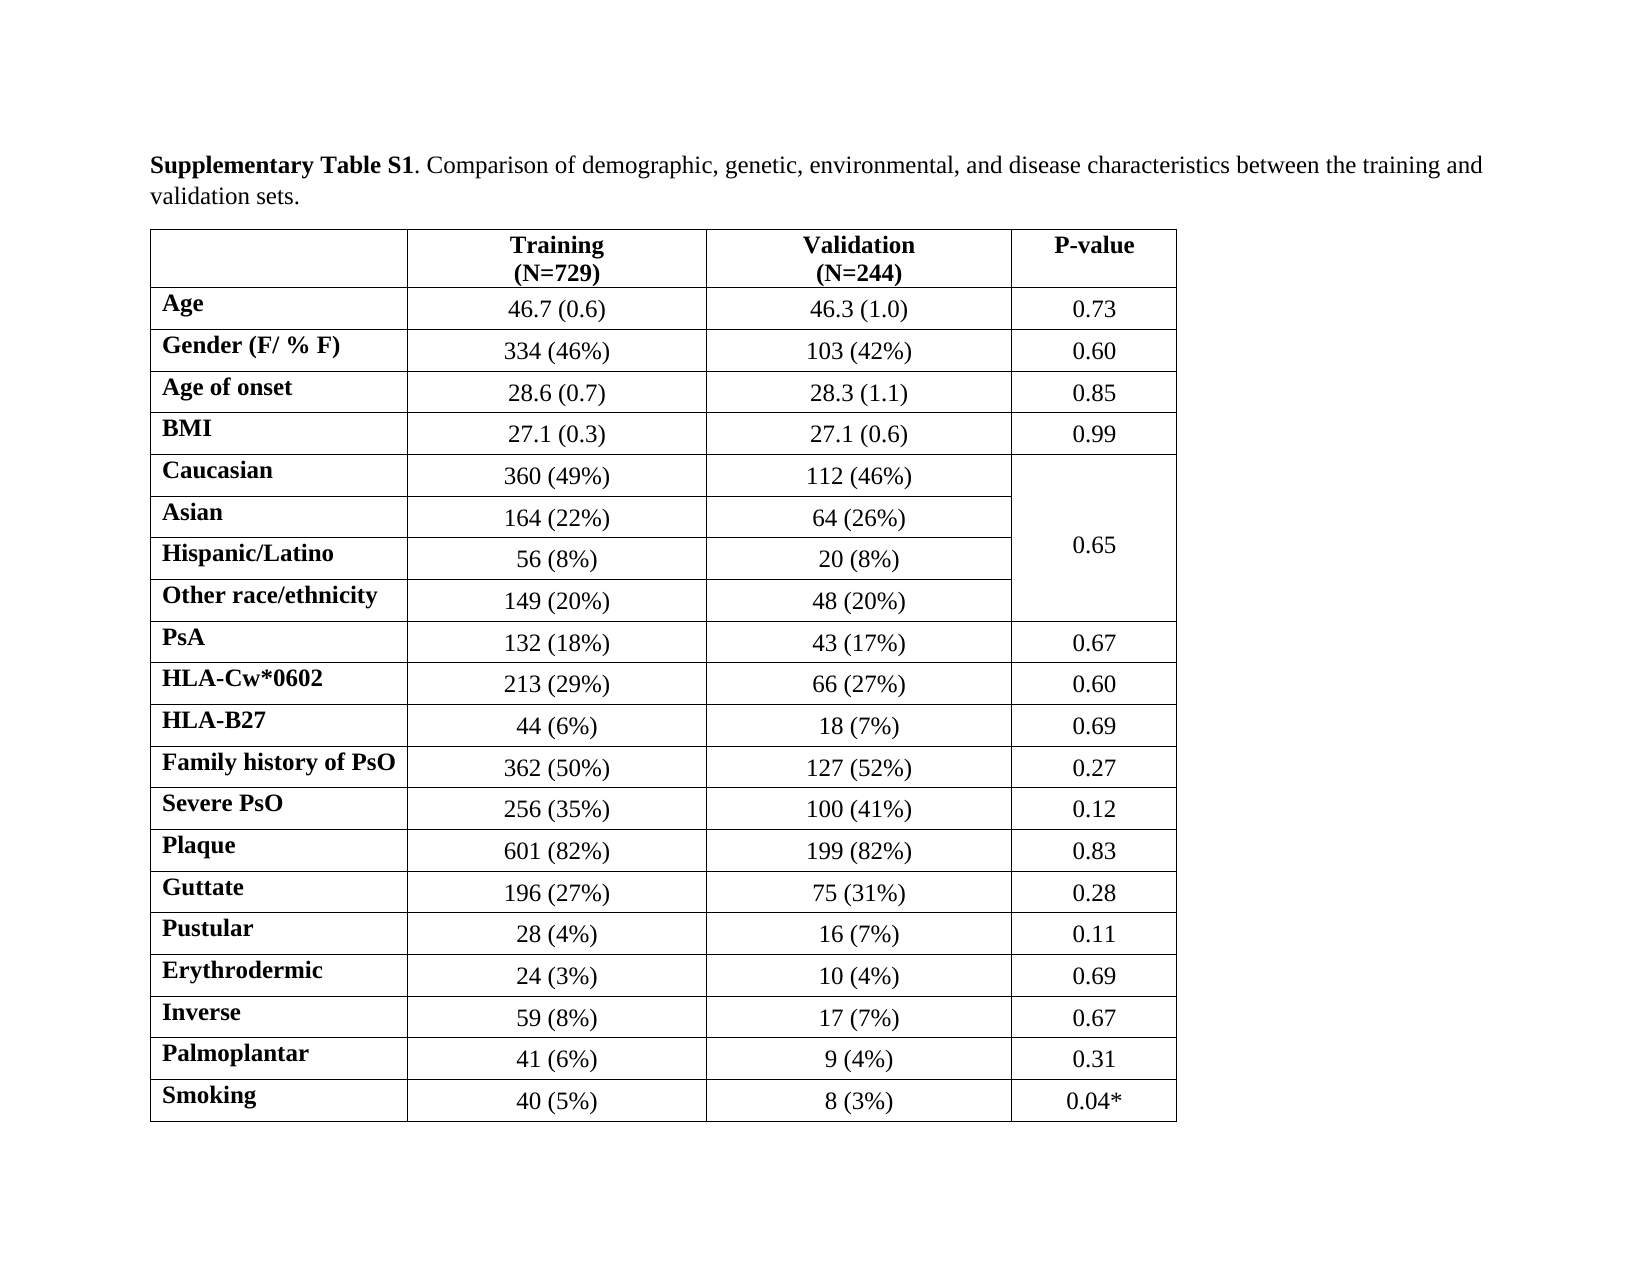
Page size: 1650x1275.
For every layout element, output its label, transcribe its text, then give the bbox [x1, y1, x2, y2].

table_cell 196 (27%) [408, 872, 706, 912]
table_cell 149 (20%) [408, 580, 706, 621]
table_cell Pustular [151, 913, 407, 954]
table_cell Asian [151, 497, 407, 537]
table_cell 360 (49%) [408, 455, 706, 496]
table_header Training (N=729) [408, 230, 706, 287]
table_cell 18 (7%) [707, 705, 1011, 746]
table_cell 601 (82%) [408, 830, 706, 871]
table_cell 46.3 (1.0) [707, 288, 1011, 329]
table_cell 59 (8%) [408, 997, 706, 1037]
table_cell 0.65 [1012, 455, 1176, 621]
table_cell 164 (22%) [408, 497, 706, 537]
table_cell 0.27 [1012, 747, 1176, 787]
table_cell 0.60 [1012, 330, 1176, 371]
table_cell 64 (26%) [707, 497, 1011, 537]
table_cell Age [151, 288, 407, 329]
table_cell 0.28 [1012, 872, 1176, 912]
table_cell PsA [151, 622, 407, 662]
table_cell 0.85 [1012, 372, 1176, 412]
table_cell 24 (3%) [408, 955, 706, 996]
table_cell 213 (29%) [408, 663, 706, 704]
table_cell 0.11 [1012, 913, 1176, 954]
table_cell 0.99 [1012, 413, 1176, 454]
table_header [151, 230, 407, 287]
table_cell 0.60 [1012, 663, 1176, 704]
table_header Validation (N=244) [707, 230, 1011, 287]
table_cell 10 (4%) [707, 955, 1011, 996]
table_cell 100 (41%) [707, 788, 1011, 829]
table_cell 0.69 [1012, 955, 1176, 996]
table_cell HLA-B27 [151, 705, 407, 746]
table_cell 132 (18%) [408, 622, 706, 662]
table_cell 362 (50%) [408, 747, 706, 787]
table_cell 75 (31%) [707, 872, 1011, 912]
table_cell 66 (27%) [707, 663, 1011, 704]
table_cell Guttate [151, 872, 407, 912]
table_cell 41 (6%) [408, 1038, 706, 1079]
table_cell BMI [151, 413, 407, 454]
table_cell HLA-Cw*0602 [151, 663, 407, 704]
table_cell 0.83 [1012, 830, 1176, 871]
table_cell 199 (82%) [707, 830, 1011, 871]
table_cell 127 (52%) [707, 747, 1011, 787]
table_cell Other race/ethnicity [151, 580, 407, 621]
table_cell 0.31 [1012, 1038, 1176, 1079]
table_header P-value [1012, 230, 1176, 287]
table_cell 40 (5%) [408, 1080, 706, 1121]
table_cell 28.6 (0.7) [408, 372, 706, 412]
table_cell 56 (8%) [408, 538, 706, 579]
table_cell Family history of PsO [151, 747, 407, 787]
table_cell 0.04* [1012, 1080, 1176, 1121]
table_cell 8 (3%) [707, 1080, 1011, 1121]
table_cell 103 (42%) [707, 330, 1011, 371]
table_cell 27.1 (0.6) [707, 413, 1011, 454]
table_cell 48 (20%) [707, 580, 1011, 621]
table_cell 0.67 [1012, 622, 1176, 662]
table_cell Severe PsO [151, 788, 407, 829]
table_cell Inverse [151, 997, 407, 1037]
table_cell 27.1 (0.3) [408, 413, 706, 454]
table_cell 9 (4%) [707, 1038, 1011, 1079]
table_cell 0.69 [1012, 705, 1176, 746]
table_cell Hispanic/Latino [151, 538, 407, 579]
table_cell Age of onset [151, 372, 407, 412]
table_cell 17 (7%) [707, 997, 1011, 1037]
table_cell 334 (46%) [408, 330, 706, 371]
table_cell Caucasian [151, 455, 407, 496]
table_cell 28.3 (1.1) [707, 372, 1011, 412]
table_cell 46.7 (0.6) [408, 288, 706, 329]
table_cell 44 (6%) [408, 705, 706, 746]
table_cell Smoking [151, 1080, 407, 1121]
table_cell 0.73 [1012, 288, 1176, 329]
table_cell 43 (17%) [707, 622, 1011, 662]
text Supplementary Table S1. Comparison of demographic, genetic, environmental, and disease characteristics between the training and validation sets. [150, 150, 1500, 210]
table_cell 112 (46%) [707, 455, 1011, 496]
table_cell 20 (8%) [707, 538, 1011, 579]
table_cell 28 (4%) [408, 913, 706, 954]
table_cell Gender (F/ % F) [151, 330, 407, 371]
table_cell Erythrodermic [151, 955, 407, 996]
table_cell 16 (7%) [707, 913, 1011, 954]
table_cell 0.12 [1012, 788, 1176, 829]
table_cell Palmoplantar [151, 1038, 407, 1079]
table_cell 0.67 [1012, 997, 1176, 1037]
table_cell Plaque [151, 830, 407, 871]
table_cell 256 (35%) [408, 788, 706, 829]
